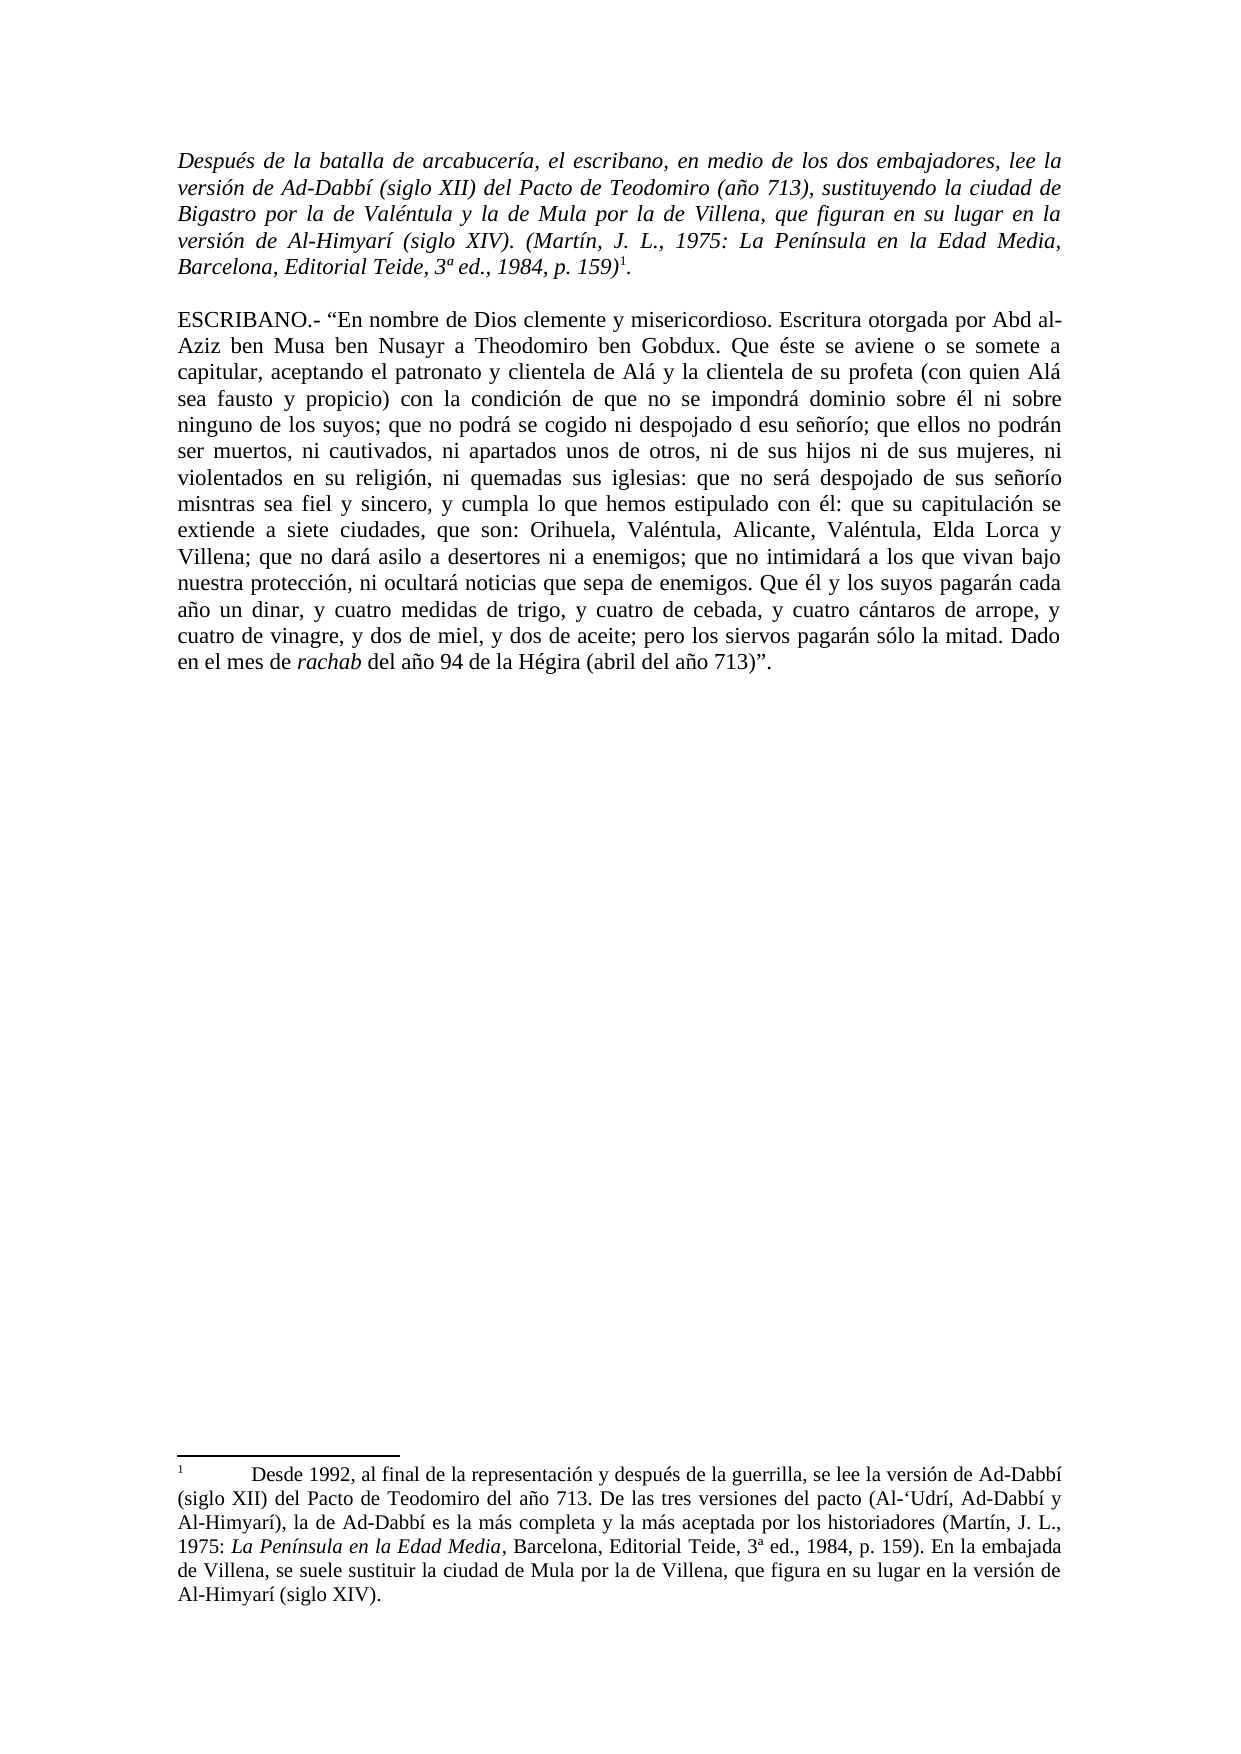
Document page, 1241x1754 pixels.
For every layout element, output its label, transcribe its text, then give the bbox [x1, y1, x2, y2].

text ESCRIBANO.- “En nombre de Dios clemente y misericordioso. Escritura otorgada por Abd al-Aziz ben Musa ben Nusayr a Theodomiro ben Gobdux. Que éste se aviene o se somete a capitular, aceptando el patronato y clientela de Alá y la clientela de su profeta (con quien Alá sea fausto y propicio) con la condición de que no se impondrá dominio sobre él ni sobre ninguno de los suyos; que no podrá se cogido ni despojado d esu señorío; que ellos no podrán ser muertos, ni cautivados, ni apartados unos de otros, ni de sus hijos ni de sus mujeres, ni violentados en su religión, ni quemadas sus iglesias: que no será despojado de sus señorío misntras sea fiel y sincero, y cumpla lo que hemos estipulado con él: que su capitulación se extiende a siete ciudades, que son: Orihuela, Valéntula, Alicante, Valéntula, Elda Lorca y Villena; que no dará asilo a desertores ni a enemigos; que no intimidará a los que vivan bajo nuestra protección, ni ocultará noticias que sepa de enemigos. Que él y los suyos pagarán cada año un dinar, y cuatro medidas de trigo, y cuatro de cebada, y cuatro cántaros de arrope, y cuatro de vinagre, y dos de miel, y dos de aceite; pero los siervos pagarán sólo la mitad. Dado en el mes de rachab del año 94 de la Hégira (abril del año 713)”. [177, 306, 1063, 675]
text Después de la batalla de arcabucería, el escribano, en medio de los dos embajadores, lee la versión de Ad-Dabbí (siglo XII) del Pacto de Teodomiro (año 713), sustituyendo la ciudad de Bigastro por la de Valéntula y la de Mula por la de Villena, que figuran en su lugar en la versión de Al-Himyarí (siglo XIV). (Martín, J. L., 1975: La Península en la Edad Media, Barcelona, Editorial Teide, 3ª ed., 1984, p. 159). [177, 148, 1063, 279]
